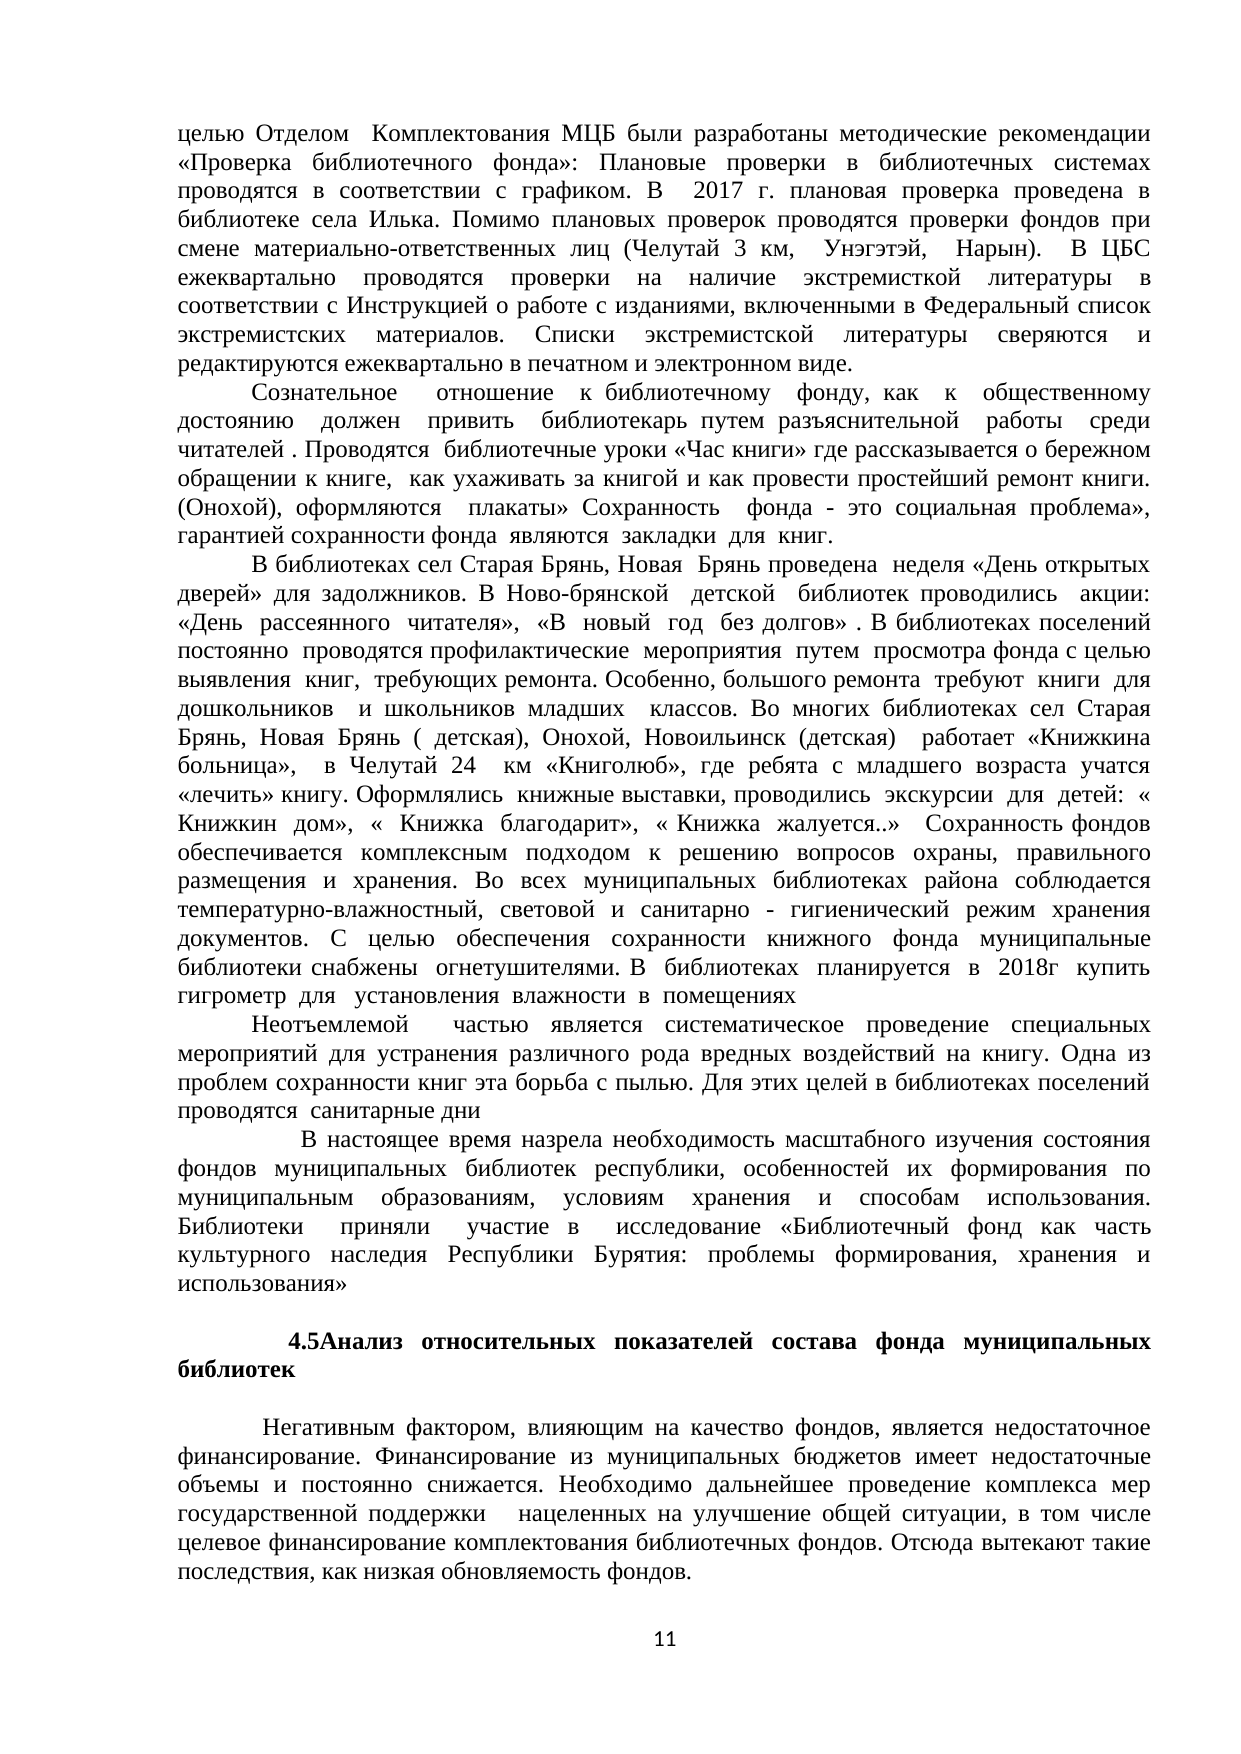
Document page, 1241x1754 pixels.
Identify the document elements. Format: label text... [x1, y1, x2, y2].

text Негативным фактором, влияющим на качество фондов, является недостаточное финансирование. Финансирование из муниципальных бюджетов имеет недостаточные объемы и постоянно снижается. Необходимо дальнейшее проведение комплекса мер государственной поддержки нацеленных на улучшение общей ситуации, в том числе целевое финансирование комплектования библиотечных фондов. Отсюда вытекают такие последствия, как низкая обновляемость фондов. [177, 1412, 1152, 1584]
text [177, 118, 1152, 377]
text Сознательное отношение к библиотечному фонду, как к общественному достоянию должен привить библиотекарь путем разъяснительной работы среди читателей . Проводятся библиотечные уроки «Час книги» где рассказывается о бережном обращении к книге, как ухаживать за книгой и как провести простейший ремонт книги. (Онохой), оформляются плакаты» Сохранность фонда - это социальная проблема», гарантией сохранности фонда являются закладки для книг. [177, 377, 1152, 549]
text 4.5Анализ относительных показателей состава фонда муниципальных библиотек [177, 1326, 1152, 1383]
text В библиотеках сел Старая Брянь, Новая Брянь проведена неделя «День открытых дверей» для задолжников. В Ново-брянской детской библиотек проводились акции: «День рассеянного читателя», «В новый год без долгов» . В библиотеках поселений постоянно проводятся профилактические мероприятия путем просмотра фонда с целью выявления книг, требующих ремонта. Особенно, большого ремонта требуют книги для дошкольников и школьников младших классов. Во многих библиотеках сел Старая Брянь, Новая Брянь ( детская), Онохой, Новоильинск (детская) работает «Книжкина больница», в Челутай 24 км «Книголюб», где ребята с младшего возраста учатся «лечить» книгу. Оформлялись книжные выставки, проводились экскурсии для детей: « Книжкин дом», « Книжка благодарит», « Книжка жалуется..» Сохранность фондов обеспечивается комплексным подходом к решению вопросов охраны, правильного размещения и хранения. Во всех муниципальных библиотеках района соблюдается температурно-влажностный, световой и санитарно - гигиенический режим хранения документов. С целью обеспечения сохранности книжного фонда муниципальные библиотеки снабжены огнетушителями. В библиотеках планируется в 2018г купить гигрометр для установления влажности в помещениях [177, 549, 1152, 1009]
text Неотъемлемой частью является систематическое проведение специальных мероприятий для устранения различного рода вредных воздействий на книгу. Одна из проблем сохранности книг эта борьба с пылью. Для этих целей в библиотеках поселений проводятся санитарные дни [177, 1009, 1152, 1124]
text В настоящее время назрела необходимость масштабного изучения состояния фондов муниципальных библиотек республики, особенностей их формирования по муниципальным образованиям, условиям хранения и способам использования. Библиотеки приняли участие в исследование «Библиотечный фонд как часть культурного наследия Республики Бурятия: проблемы формирования, хранения и использования» [177, 1124, 1152, 1297]
